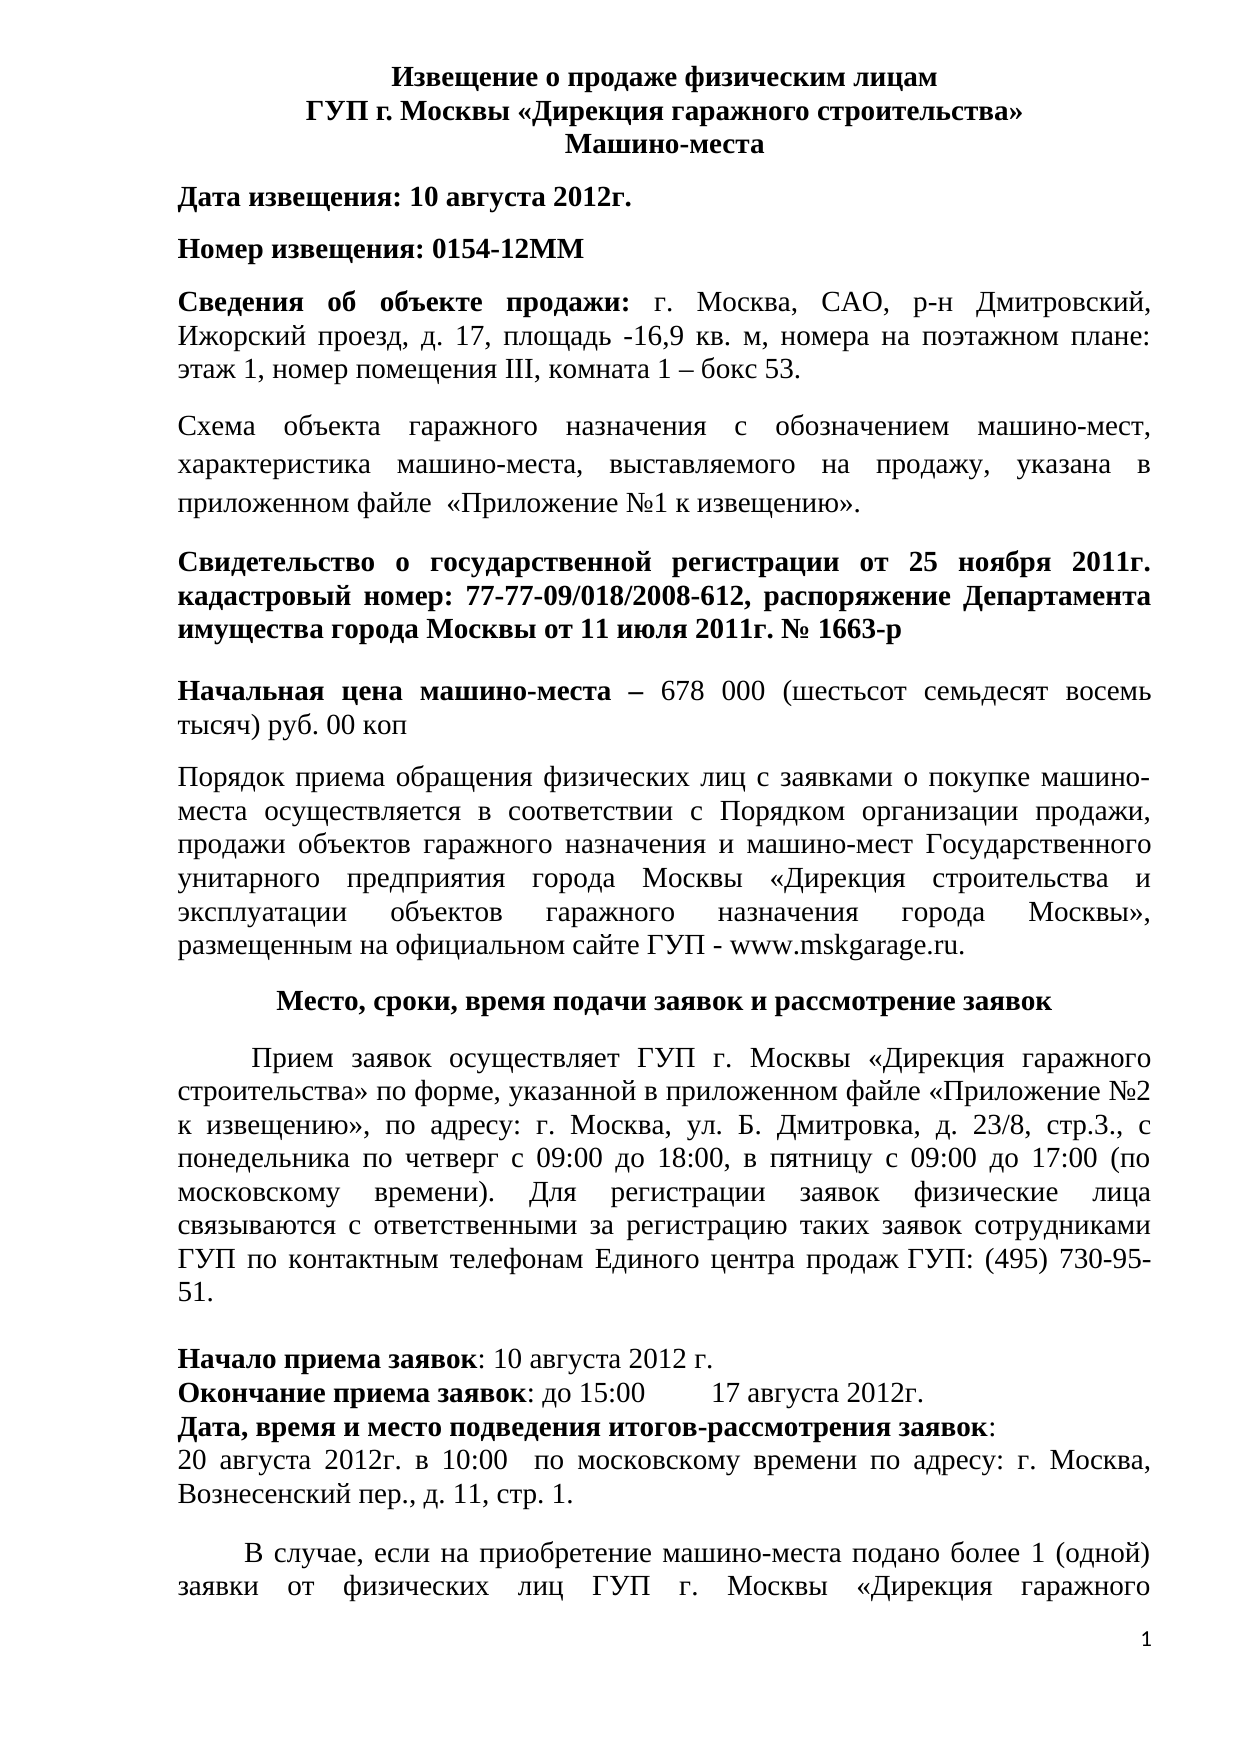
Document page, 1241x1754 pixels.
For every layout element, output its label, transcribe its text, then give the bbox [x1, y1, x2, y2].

text Сведения об объекте продажи: г. Москва, САО, р-н Дмитровский, Ижорский проезд, д. 17, площадь -16,9 кв. м, номера на поэтажном плане: этаж 1, номер помещения III, комната 1 – бокс 53. [177, 284, 1152, 385]
text 20 августа 2012г. в 10:00 по московскому времени по адресу: г. Москва, Вознесенский пер., д. 11, стр. 1. [177, 1442, 1152, 1509]
text Окончание приема заявок: до 15:00 17 августа 2012г. [177, 1375, 1152, 1409]
text Начало приема заявок: 10 августа 2012 г. [177, 1342, 1152, 1375]
text Дата, время и место подведения итогов-рассмотрения заявок: [177, 1409, 1152, 1442]
text Прием заявок осуществляет ГУП г. Москвы «Дирекция гаражного строительства» по форме, указанной в приложенном файле «Приложение №2 к извещению», по адресу: г. Москва, ул. Б. Дмитровка, д. 23/8, стр.3., с понедельника по четверг с 09:00 до 18:00, в пятницу с 09:00 до 17:00 (по московскому времени). Для регистрации заявок физические лица связываются с ответственными за регистрацию таких заявок сотрудниками ГУП по контактным телефонам Единого центра продаж ГУП: (495) 730-95-51. [177, 1040, 1152, 1308]
text Номер извещения: 0154-12ММ [177, 232, 1152, 265]
text Извещение о продаже физическим лицам [177, 59, 1152, 93]
text Машино-места [177, 126, 1152, 160]
text Дата извещения: 10 августа 2012г. [177, 179, 1152, 212]
text Схема объекта гаражного назначения с обозначением машино-мест, характеристика машино-места, выставляемого на продажу, указана в приложенном файле «Приложение №1 к извещению». [177, 408, 1152, 518]
text Начальная цена машино-места – 678 000 (шестьсот семьдесят восемь тысяч) руб. 00 коп [177, 673, 1152, 740]
text Порядок приема обращения физических лиц с заявками о покупке машино-места осуществляется в соответствии с Порядком организации продажи, продажи объектов гаражного назначения и машино-мест Государственного унитарного предприятия города Москвы «Дирекция строительства и эксплуатации объектов гаражного назначения города Москвы», размещенным на официальном сайте ГУП - www.mskgarage.ru. [177, 759, 1152, 961]
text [177, 1535, 1152, 1602]
text Свидетельство о государственной регистрации от 25 ноября 2011г. кадастровый номер: 77-77-09/018/2008-612, распоряжение Департамента имущества города Москвы от 11 июля 2011г. № 1663-р [177, 544, 1152, 645]
text ГУП г. Москвы «Дирекция гаражного строительства» [177, 93, 1152, 126]
text Место, сроки, время подачи заявок и рассмотрение заявок [177, 983, 1152, 1017]
